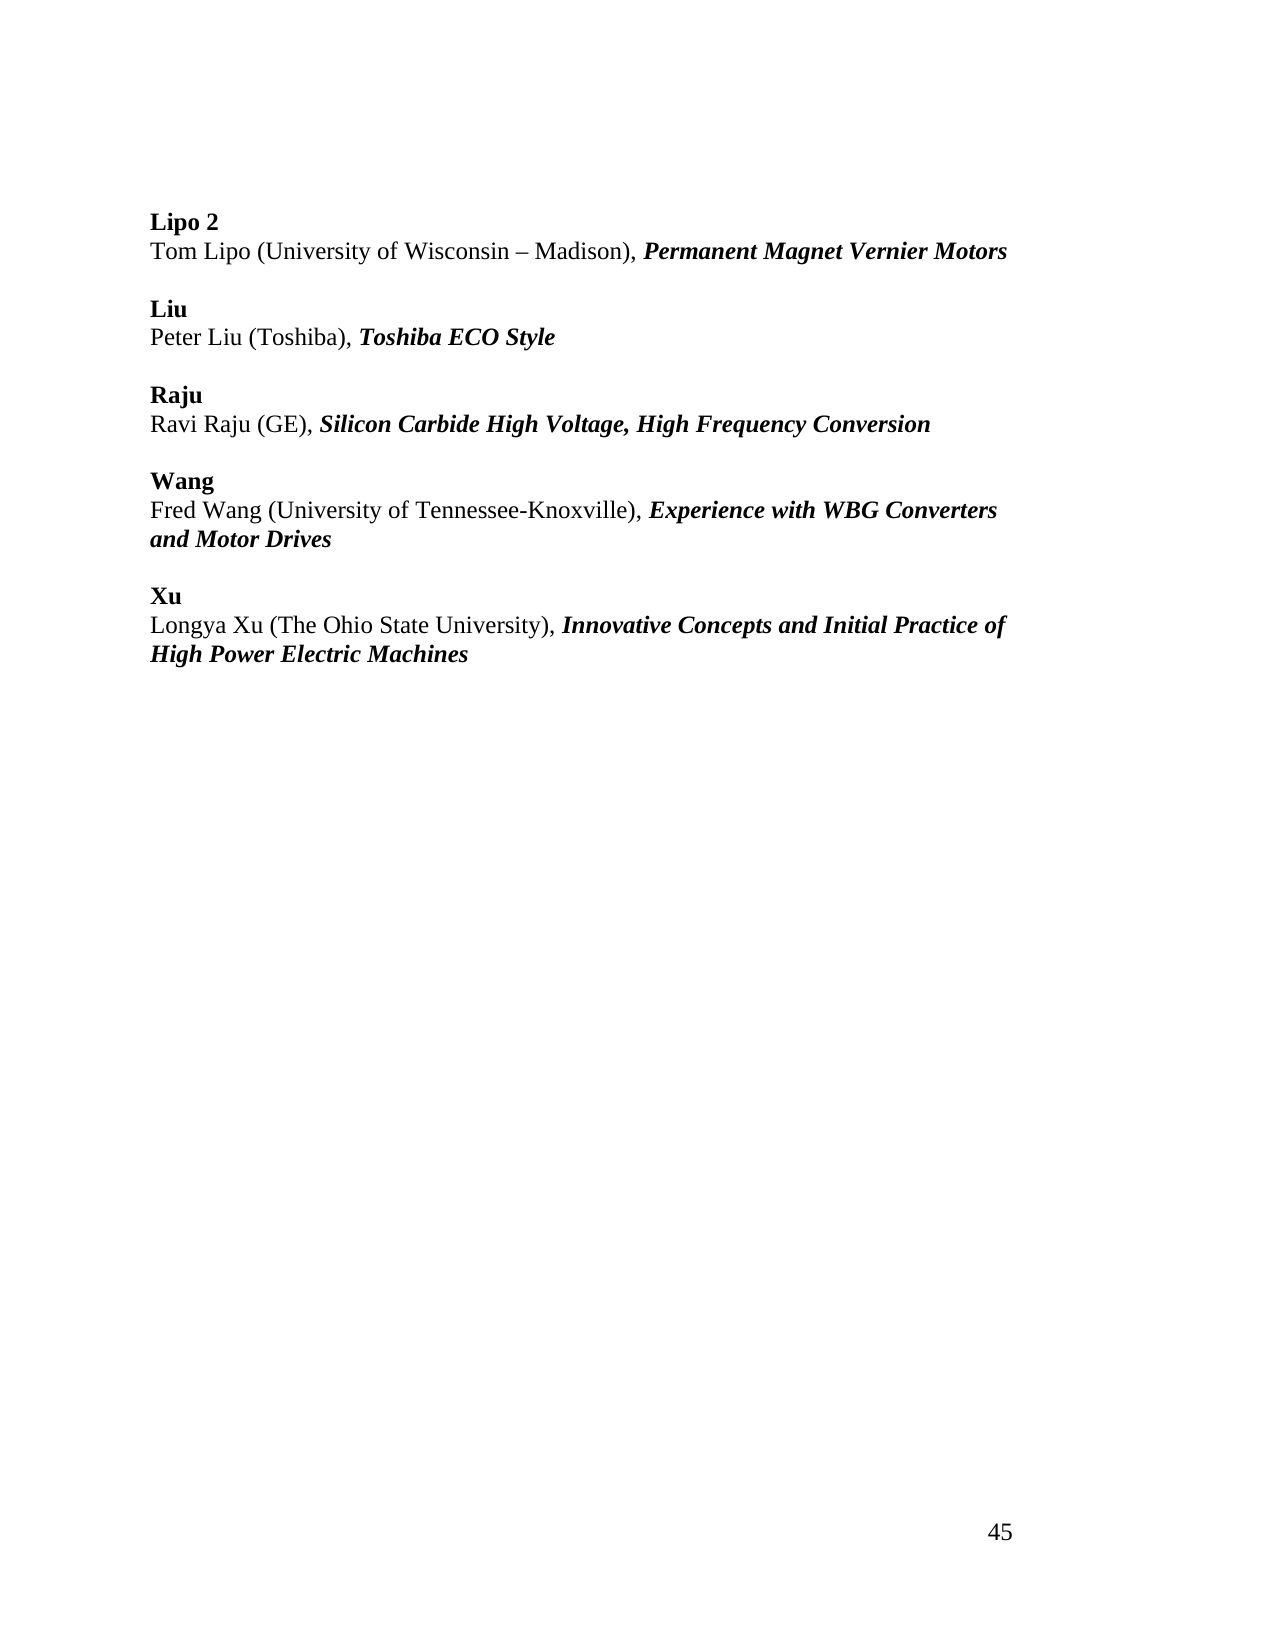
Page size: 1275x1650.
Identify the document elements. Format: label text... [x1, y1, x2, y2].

text Lipo 2 [150, 207, 1012, 236]
text Peter Liu (Toshiba), Toshiba ECO Style [150, 322, 1012, 351]
text Xu [150, 581, 1012, 610]
text Fred Wang (University of Tennessee-Knoxville), Experience with WBG Converters and Motor Drives [150, 495, 1012, 552]
text Raju [150, 380, 1012, 409]
text Longya Xu (The Ohio State University), Innovative Concepts and Initial Practice of High Power Electric Machines [150, 610, 1012, 667]
text Tom Lipo (University of Wisconsin – Madison), Permanent Magnet Vernier Motors [150, 236, 1012, 265]
text Wang [150, 466, 1012, 495]
text Liu [150, 294, 1012, 322]
text Ravi Raju (GE), Silicon Carbide High Voltage, High Frequency Conversion [150, 409, 1012, 437]
